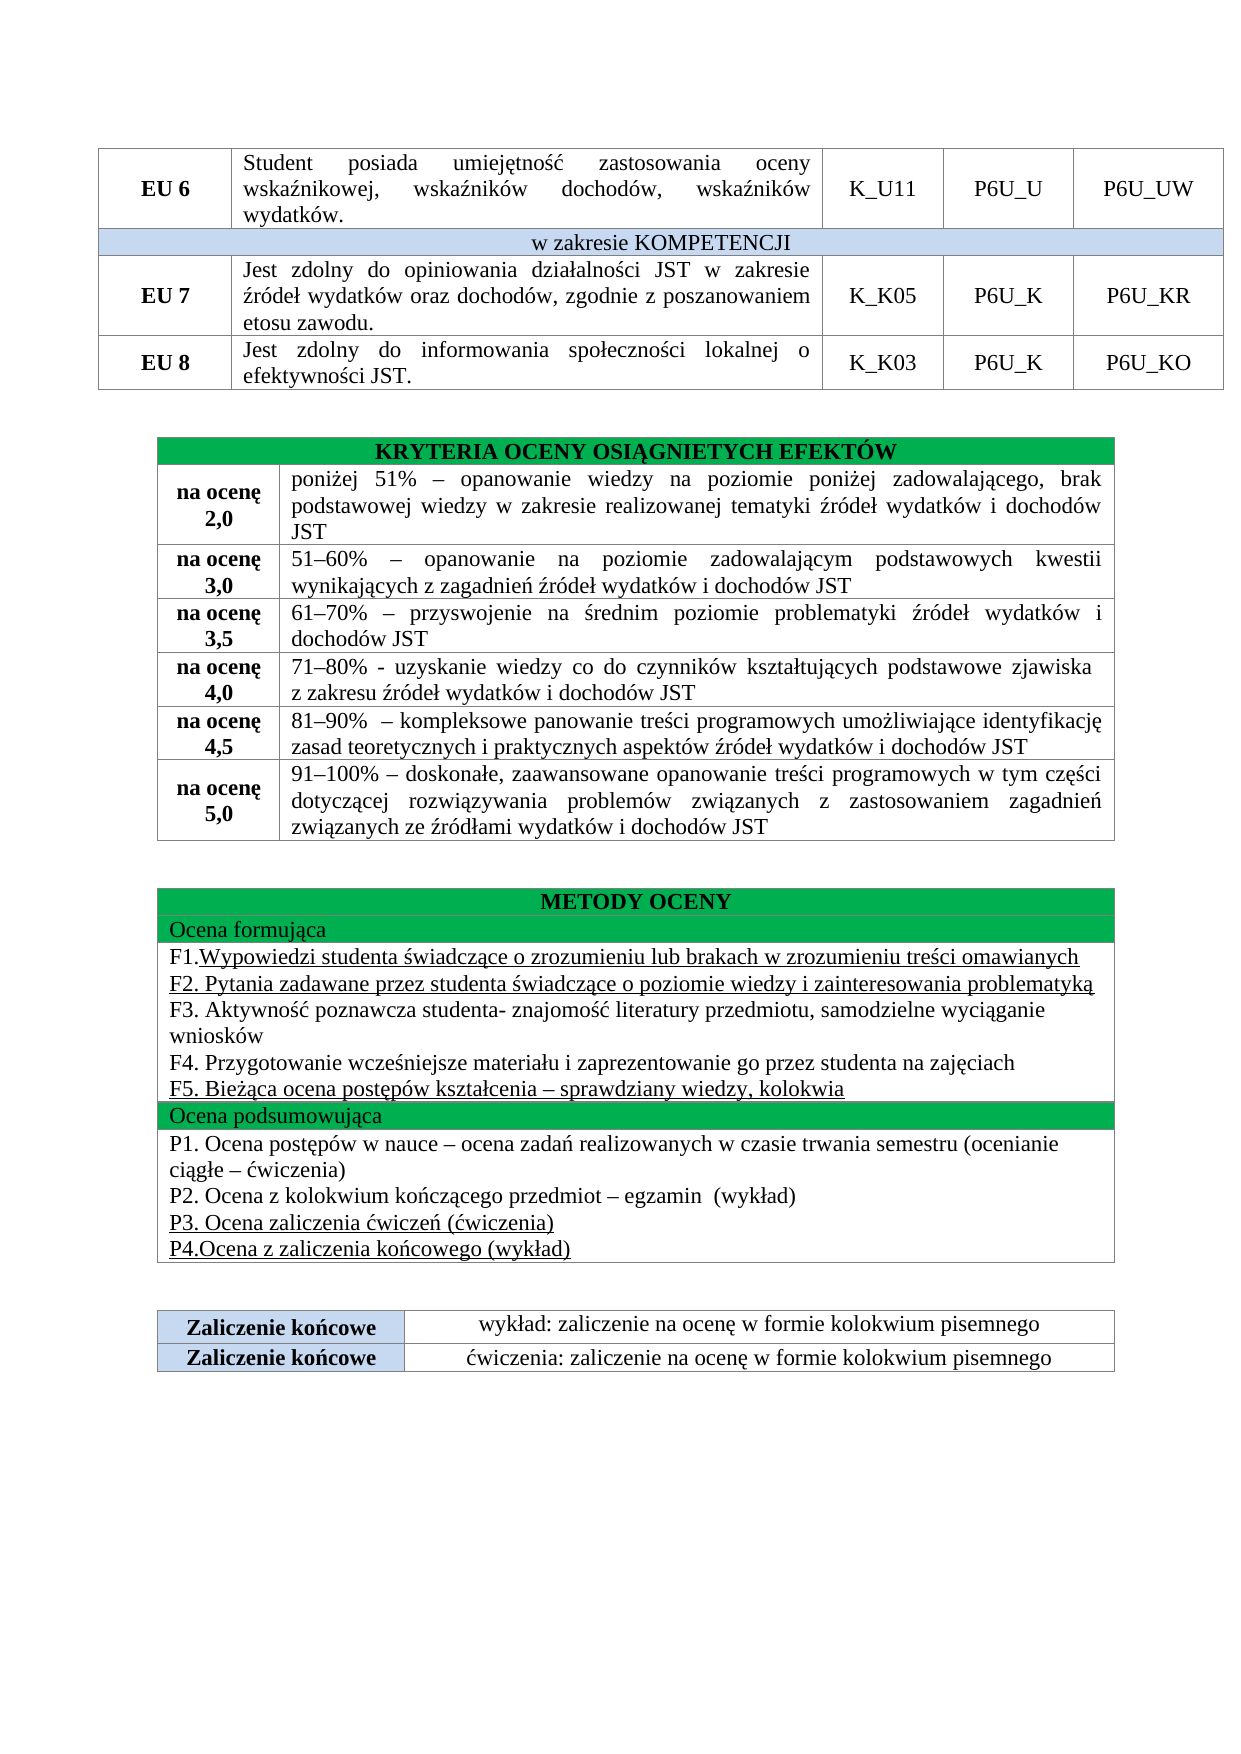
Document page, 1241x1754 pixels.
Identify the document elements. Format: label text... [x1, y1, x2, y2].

table_cell Student posiada umiejętność zastosowania oceny wskaźnikowej, wskaźników dochodów, wskaźników wydatków. [232, 149, 822, 228]
table_cell P1. Ocena postępów w nauce – ocena zadań realizowanych w czasie trwania semestru (ocenianie ciągłe – ćwiczenia) P2. Ocena z kolokwium kończącego przedmiot – egzamin (wykład) P3. Ocena zaliczenia ćwiczeń (ćwiczenia) P4.Ocena z zaliczenia końcowego (wykład) [158, 1130, 1114, 1262]
table_cell 71–80% - uzyskanie wiedzy co do czynników kształtujących podstawowe zjawiska z zakresu źródeł wydatków i dochodów JST [280, 653, 1114, 706]
table_cell na ocenę 4,0 [158, 653, 279, 706]
table_cell Ocena formująca [158, 916, 1114, 942]
table_header METODY OCENY [158, 889, 1114, 915]
table_cell na ocenę 5,0 [158, 760, 279, 839]
table_cell EU 6 [99, 149, 231, 228]
table_cell EU 7 [99, 256, 231, 335]
table_cell 51–60% – opanowanie na poziomie zadowalającym podstawowych kwestii wynikających z zagadnień źródeł wydatków i dochodów JST [280, 545, 1114, 598]
table_cell na ocenę 3,5 [158, 599, 279, 652]
table_header KRYTERIA OCENY OSIĄGNIETYCH EFEKTÓW [158, 438, 1114, 464]
table_cell Ocena podsumowująca [158, 1103, 1114, 1129]
table_cell 91–100% – doskonałe, zaawansowane opanowanie treści programowych w tym części dotyczącej rozwiązywania problemów związanych z zastosowaniem zagadnień związanych ze źródłami wydatków i dochodów JST [280, 760, 1114, 839]
table_cell w zakresie KOMPETENCJI [99, 229, 1223, 255]
table_cell Jest zdolny do opiniowania działalności JST w zakresie źródeł wydatków oraz dochodów, zgodnie z poszanowaniem etosu zawodu. [232, 256, 822, 335]
table_cell Jest zdolny do informowania społeczności lokalnej o efektywności JST. [232, 336, 822, 389]
table_cell na ocenę 4,5 [158, 707, 279, 759]
table_cell na ocenę 2,0 [158, 465, 279, 544]
table_cell F1.Wypowiedzi studenta świadczące o zrozumieniu lub brakach w zrozumieniu treści omawianych F2. Pytania zadawane przez studenta świadczące o poziomie wiedzy i zainteresowania problematyką F3. Aktywność poznawcza studenta- znajomość literatury przedmiotu, samodzielne wyciąganie wniosków F4. Przygotowanie wcześniejsze materiału i zaprezentowanie go przez studenta na zajęciach F5. Bieżąca ocena postępów kształcenia – sprawdziany wiedzy, kolokwia [158, 943, 1114, 1101]
table_header Zaliczenie końcowe [158, 1311, 404, 1343]
table_cell EU 8 [99, 336, 231, 389]
table_cell P6U_K [944, 336, 1073, 389]
table_cell P6U_KO [1074, 336, 1223, 389]
table_cell ćwiczenia: zaliczenie na ocenę w formie kolokwium pisemnego [405, 1344, 1114, 1371]
table_cell na ocenę 3,0 [158, 545, 279, 598]
table_cell 81–90% – kompleksowe panowanie treści programowych umożliwiające identyfikację zasad teoretycznych i praktycznych aspektów źródeł wydatków i dochodów JST [280, 707, 1114, 759]
table_cell P6U_U [944, 149, 1073, 228]
table_cell poniżej 51% – opanowanie wiedzy na poziomie poniżej zadowalającego, brak podstawowej wiedzy w zakresie realizowanej tematyki źródeł wydatków i dochodów JST [280, 465, 1114, 544]
table_cell P6U_UW [1074, 149, 1223, 228]
table_cell K_U11 [823, 149, 943, 228]
table_cell P6U_K [944, 256, 1073, 335]
table_cell 61–70% – przyswojenie na średnim poziomie problematyki źródeł wydatków i dochodów JST [280, 599, 1114, 652]
table_header wykład: zaliczenie na ocenę w formie kolokwium pisemnego [405, 1311, 1114, 1343]
table_cell K_K05 [823, 256, 943, 335]
table_cell Zaliczenie końcowe [158, 1344, 404, 1371]
table_cell K_K03 [823, 336, 943, 389]
table_cell P6U_KR [1074, 256, 1223, 335]
